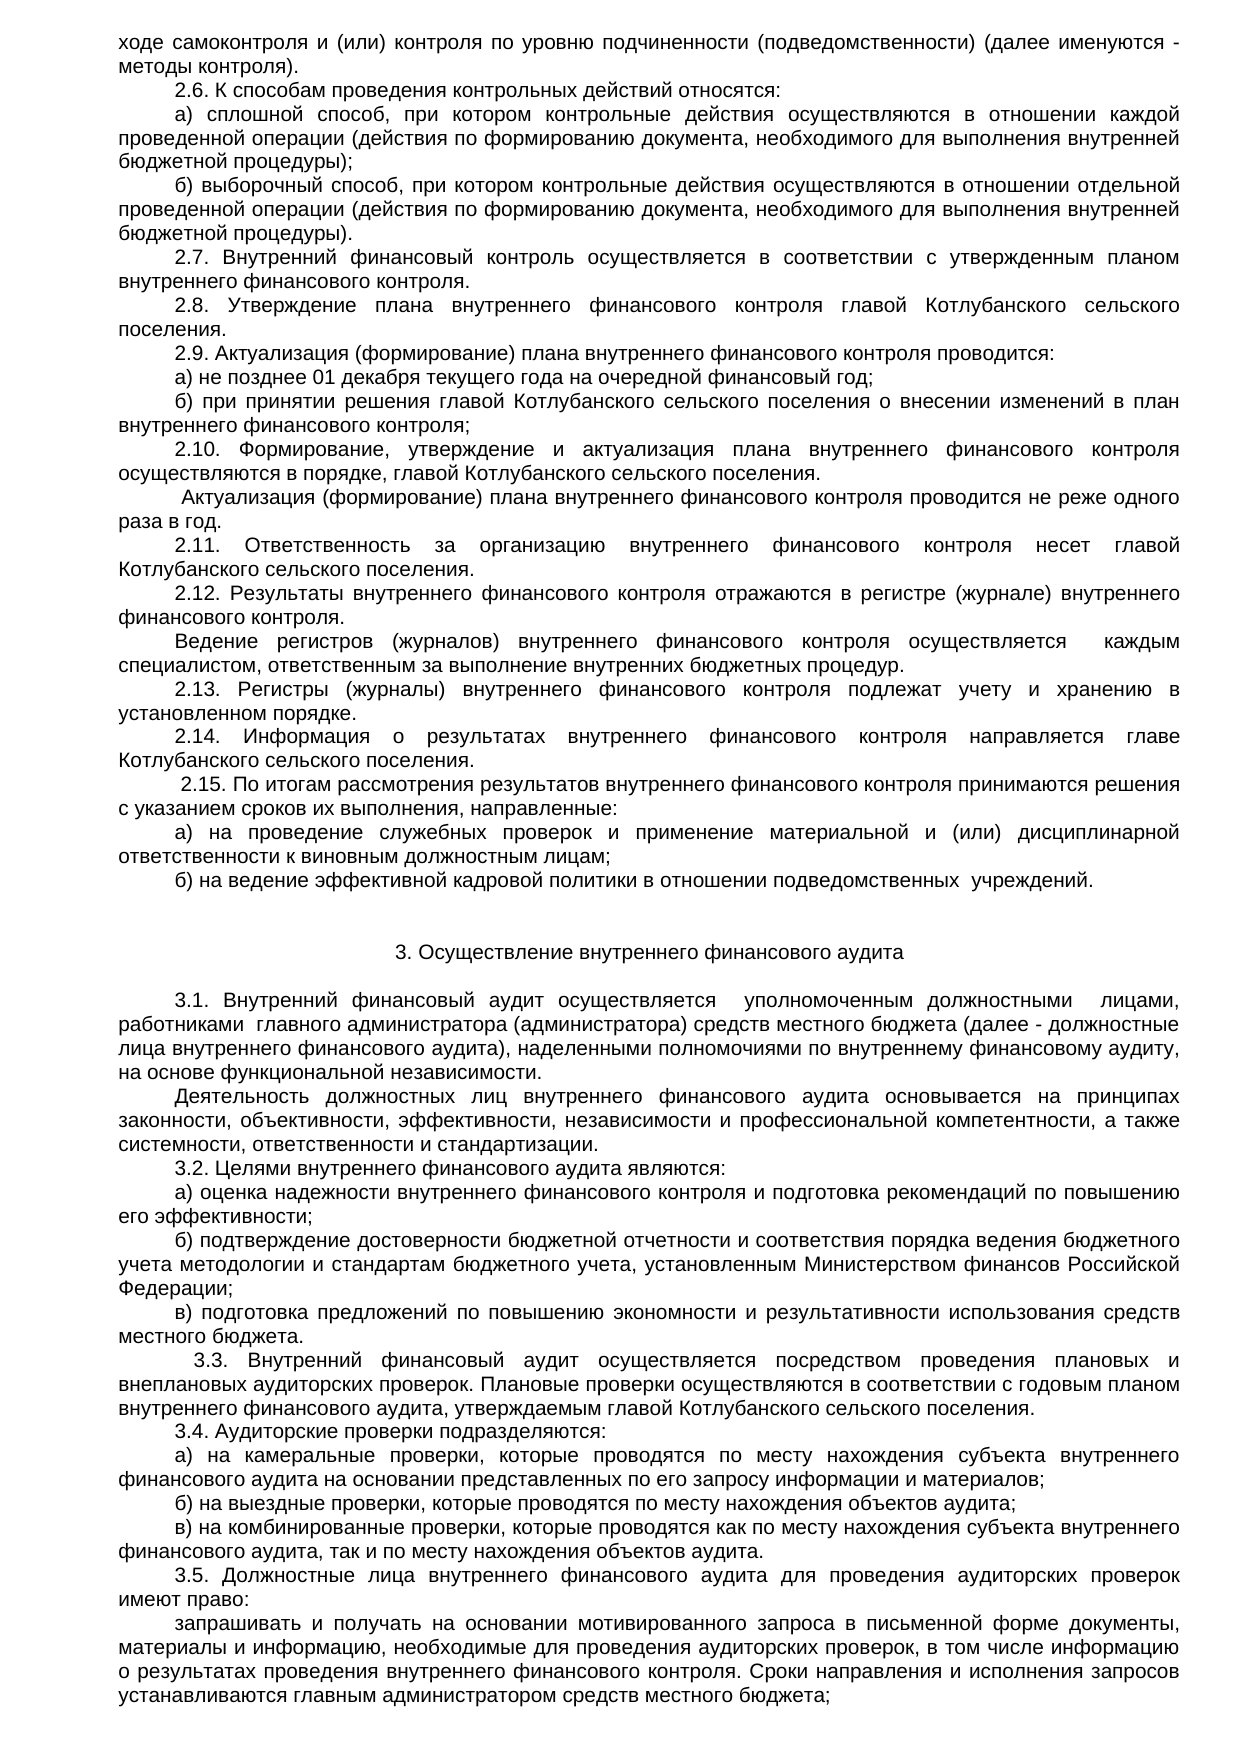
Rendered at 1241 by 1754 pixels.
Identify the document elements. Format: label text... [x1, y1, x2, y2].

text а) на проведение служебных проверок и применение материальной и (или) дисциплинарной ответственности к виновным должностным лицам; [118, 820, 1181, 868]
text 2.11. Ответственность за организацию внутреннего финансового контроля несет главой Котлубанского сельского поселения. [118, 533, 1181, 581]
text 3. Осуществление внутреннего финансового аудита [118, 940, 1181, 964]
text 3.1. Внутренний финансовый аудит осуществляется уполномоченным должностными лицами, работниками главного администратора (администратора) средств местного бюджета (далее - должностные лица внутреннего финансового аудита), наделенными полномочиями по внутреннему финансовому аудиту, на основе функциональной независимости. [118, 988, 1181, 1084]
text 2.7. Внутренний финансовый контроль осуществляется в соответствии с утвержденным планом внутреннего финансового контроля. [118, 245, 1181, 293]
text 3.5. Должностные лица внутреннего финансового аудита для проведения аудиторских проверок имеют право: [118, 1563, 1181, 1611]
text б) на ведение эффективной кадровой политики в отношении подведомственных учреждений. [118, 868, 1181, 892]
text 2.14. Информация о результатах внутреннего финансового контроля направляется главе Котлубанского сельского поселения. [118, 724, 1181, 772]
text 2.6. К способам проведения контрольных действий относятся: [118, 77, 1181, 101]
text запрашивать и получать на основании мотивированного запроса в письменной форме документы, материалы и информацию, необходимые для проведения аудиторских проверок, в том числе информацию о результатах проведения внутреннего финансового контроля. Сроки направления и исполнения запросов устанавливаются главным администратором средств местного бюджета; [118, 1611, 1181, 1707]
text в) на комбинированные проверки, которые проводятся как по месту нахождения субъекта внутреннего финансового аудита, так и по месту нахождения объектов аудита. [118, 1515, 1181, 1563]
text а) оценка надежности внутреннего финансового контроля и подготовка рекомендаций по повышению его эффективности; [118, 1180, 1181, 1228]
text б) выборочный способ, при котором контрольные действия осуществляются в отношении отдельной проведенной операции (действия по формированию документа, необходимого для выполнения внутренней бюджетной процедуры). [118, 173, 1181, 245]
text 2.12. Результаты внутреннего финансового контроля отражаются в регистре (журнале) внутреннего финансового контроля. [118, 581, 1181, 628]
text 2.13. Регистры (журналы) внутреннего финансового контроля подлежат учету и хранению в установленном порядке. [118, 676, 1181, 724]
text 2.9. Актуализация (формирование) плана внутреннего финансового контроля проводится: [118, 341, 1181, 365]
text б) подтверждение достоверности бюджетной отчетности и соответствия порядка ведения бюджетного учета методологии и стандартам бюджетного учета, установленным Министерством финансов Российской Федерации; [118, 1228, 1181, 1299]
text а) не позднее 01 декабря текущего года на очередной финансовый год; [118, 365, 1181, 389]
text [118, 29, 1181, 77]
text б) на выездные проверки, которые проводятся по месту нахождения объектов аудита; [118, 1491, 1181, 1515]
text Деятельность должностных лиц внутреннего финансового аудита основывается на принципах законности, объективности, эффективности, независимости и профессиональной компетентности, а также системности, ответственности и стандартизации. [118, 1084, 1181, 1156]
text 2.8. Утверждение плана внутреннего финансового контроля главой Котлубанского сельского поселения. [118, 293, 1181, 341]
text в) подготовка предложений по повышению экономности и результативности использования средств местного бюджета. [118, 1299, 1181, 1347]
text 2.10. Формирование, утверждение и актуализация плана внутреннего финансового контроля осуществляются в порядке, главой Котлубанского сельского поселения. [118, 437, 1181, 485]
text а) на камеральные проверки, которые проводятся по месту нахождения субъекта внутреннего финансового аудита на основании представленных по его запросу информации и материалов; [118, 1443, 1181, 1491]
text 3.4. Аудиторские проверки подразделяются: [118, 1419, 1181, 1443]
text Ведение регистров (журналов) внутреннего финансового контроля осуществляется каждым специалистом, ответственным за выполнение внутренних бюджетных процедур. [118, 628, 1181, 676]
text 3.3. Внутренний финансовый аудит осуществляется посредством проведения плановых и внеплановых аудиторских проверок. Плановые проверки осуществляются в соответствии с годовым планом внутреннего финансового аудита, утверждаемым главой Котлубанского сельского поселения. [118, 1347, 1181, 1419]
text а) сплошной способ, при котором контрольные действия осуществляются в отношении каждой проведенной операции (действия по формированию документа, необходимого для выполнения внутренней бюджетной процедуры); [118, 101, 1181, 173]
text Актуализация (формирование) плана внутреннего финансового контроля проводится не реже одного раза в год. [118, 485, 1181, 533]
text 2.15. По итогам рассмотрения результатов внутреннего финансового контроля принимаются решения с указанием сроков их выполнения, направленные: [118, 772, 1181, 820]
text б) при принятии решения главой Котлубанского сельского поселения о внесении изменений в план внутреннего финансового контроля; [118, 389, 1181, 437]
text 3.2. Целями внутреннего финансового аудита являются: [118, 1156, 1181, 1180]
